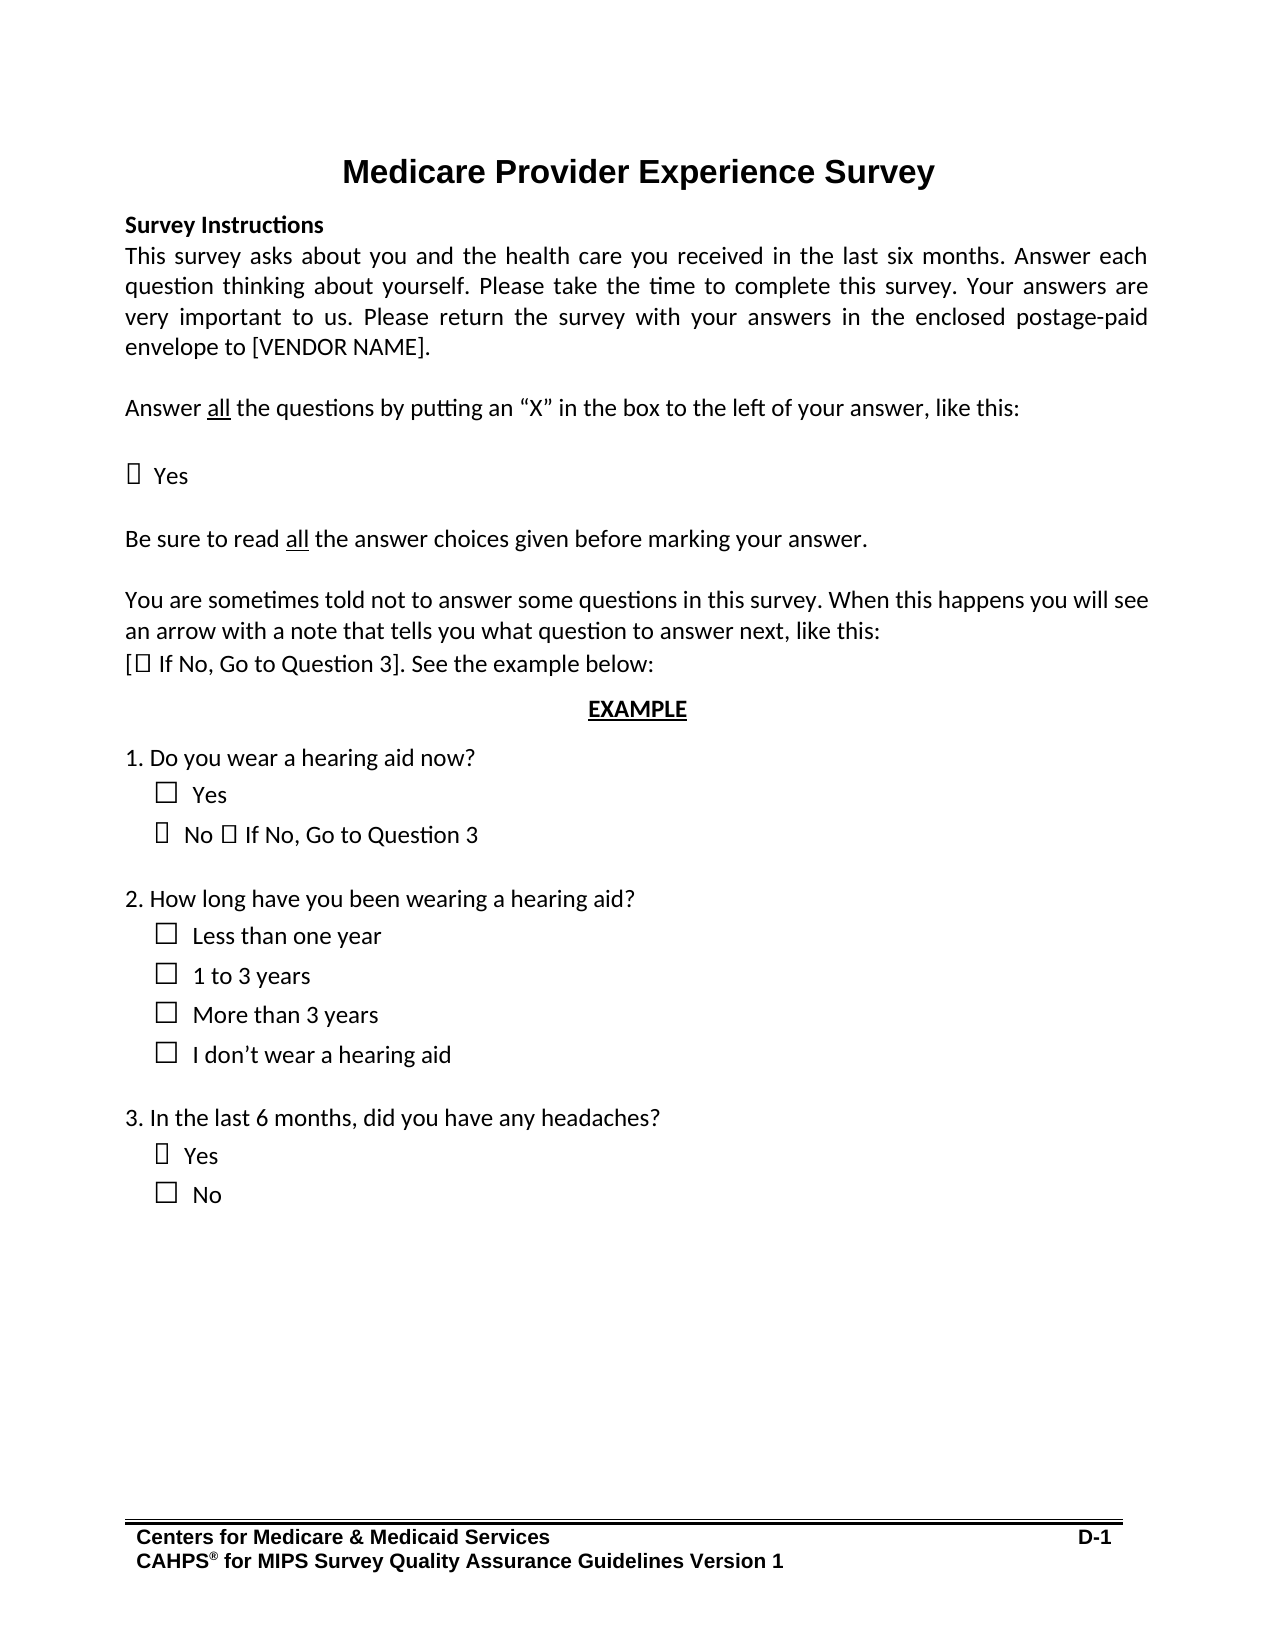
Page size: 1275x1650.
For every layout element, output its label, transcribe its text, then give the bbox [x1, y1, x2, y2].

text You are sometimes told not to answer some questions in this survey. When this happens you will see an arrow with a note that tells you what question to answer next, like this: [125, 585, 1150, 646]
text  Yes [153, 1133, 1150, 1173]
text  No  If No, Go to Question 3 [153, 812, 1150, 852]
text 2. How long have you been wearing a hearing aid? [125, 883, 1150, 913]
text ☐ 1 to 3 years [153, 953, 1150, 993]
text 1. Do you wear a hearing aid now? [125, 742, 1150, 773]
text ☐ I don’t wear a hearing aid [153, 1032, 1150, 1072]
text ☐ More than 3 years [153, 993, 1150, 1032]
text ☐ Less than one year [153, 913, 1150, 953]
text  Yes [125, 453, 1150, 493]
text Be sure to read all the answer choices given before marking your answer. [125, 524, 1150, 554]
text 3. In the last 6 months, did you have any headaches? [125, 1102, 1150, 1133]
text Survey Instructions [125, 209, 1150, 240]
text [ If No, Go to Question 3]. See the example below: [125, 646, 1150, 680]
text ☐ Yes [153, 773, 1150, 812]
text ☐ No [153, 1173, 1150, 1212]
text Answer all the questions by putting an “X” in the box to the left of your answer, like this: [125, 392, 1150, 423]
text This survey asks about you and the health care you received in the last six months. Answer each question thinking about yourself. Please take the time to complete this survey. Your answers are very important to us. Please return the survey with your answers in the enclosed postage-paid envelope to [VENDOR NAME]. [125, 240, 1150, 362]
text EXAMPLE [125, 701, 1150, 721]
text Medicare Provider Experience Survey [125, 152, 1152, 190]
